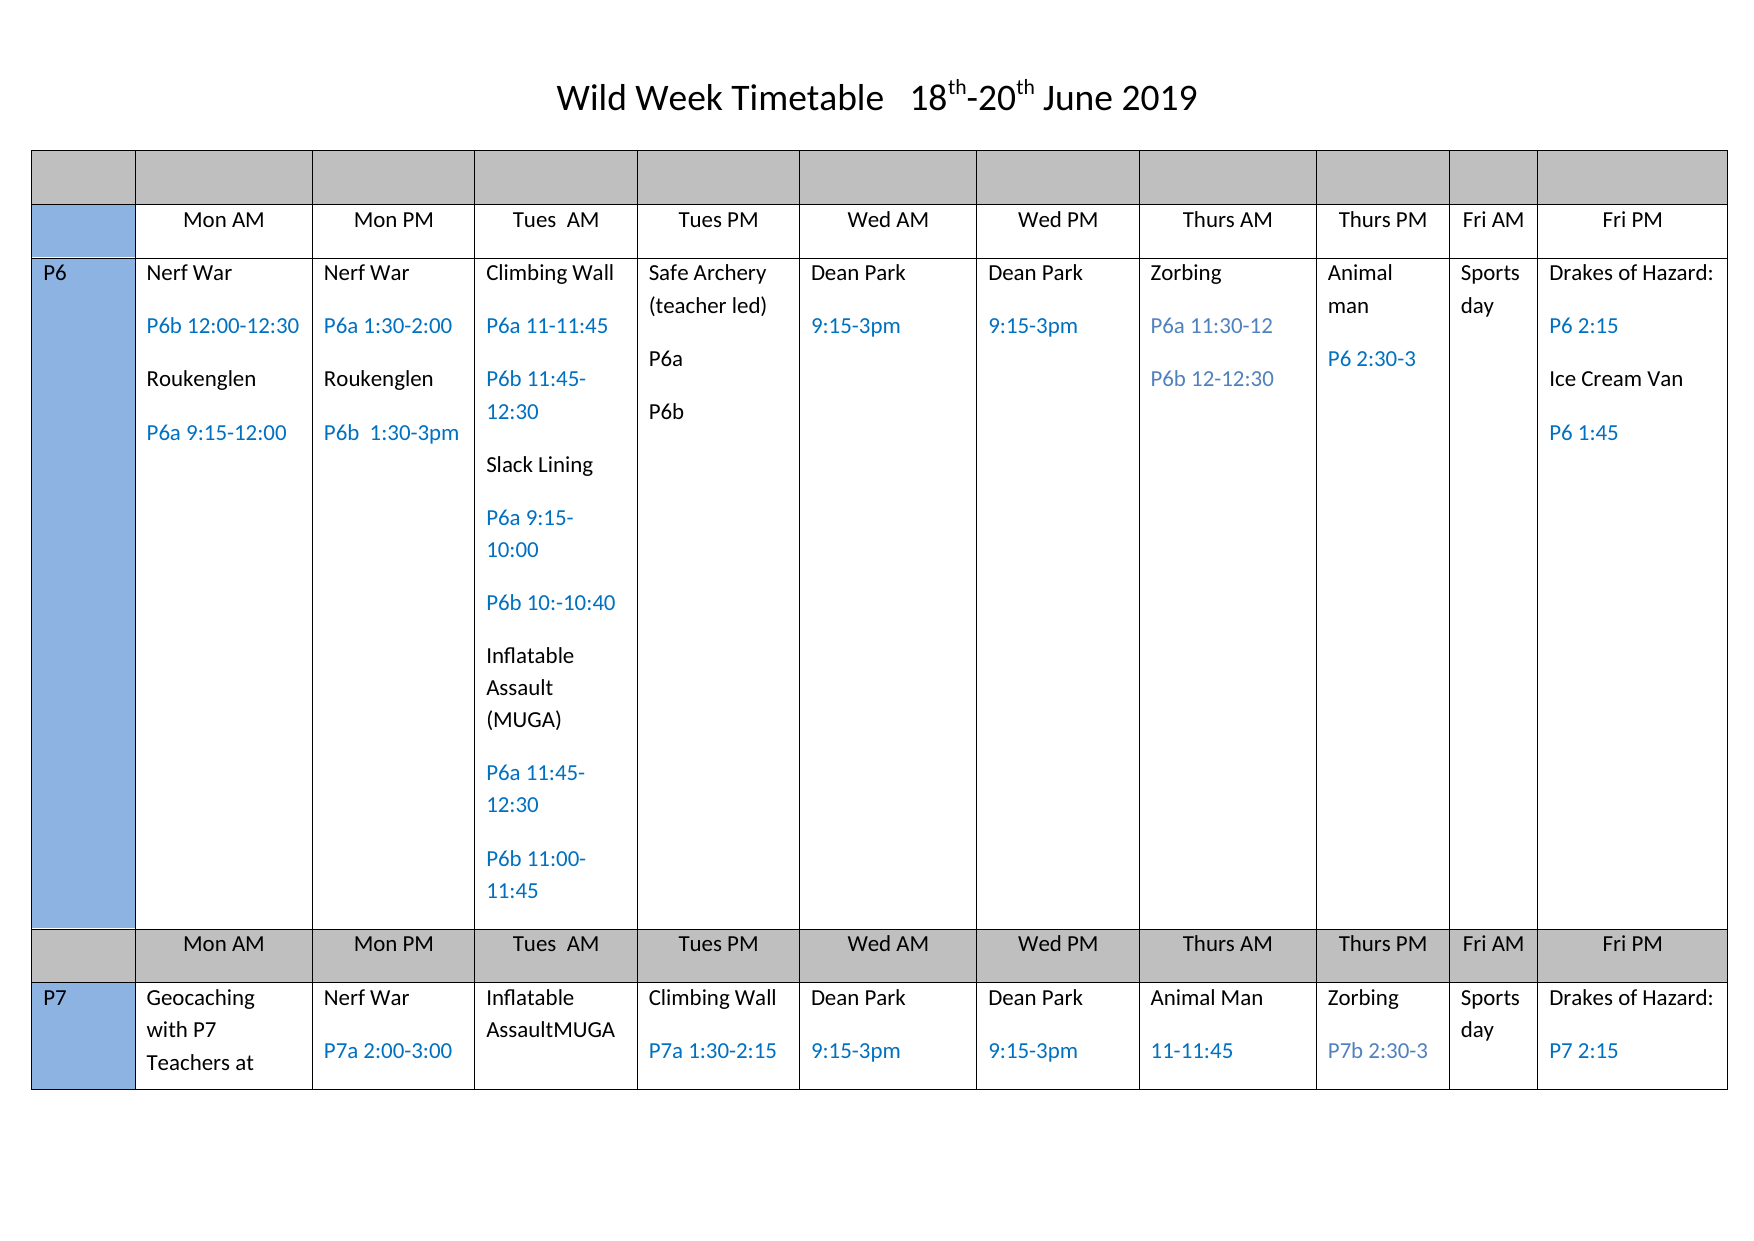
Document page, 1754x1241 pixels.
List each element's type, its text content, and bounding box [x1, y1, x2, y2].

table_cell Sports day [1450, 259, 1537, 928]
table_cell Zorbing P6a 11:30-12 P6b 12-12:30 [1140, 259, 1316, 928]
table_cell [1538, 983, 1727, 1089]
table_cell Animal man P6 2:30-3 [1317, 259, 1449, 928]
table_cell Tues PM [638, 930, 799, 982]
table_cell Tues AM [475, 930, 637, 982]
table_cell Wed PM [977, 205, 1139, 257]
table_cell Nerf War P6a 1:30-2:00 Roukenglen P6b 1:30-3pm [313, 259, 474, 928]
table_cell [1140, 151, 1316, 204]
table_cell Fri PM [1538, 930, 1727, 982]
table_cell Dean Park 9:15-3pm [977, 983, 1139, 1089]
table_cell [32, 151, 135, 204]
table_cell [136, 983, 312, 1089]
table_cell Thurs PM [1317, 205, 1449, 257]
table_cell Fri AM [1450, 930, 1537, 982]
table_cell Dean Park 9:15-3pm [977, 259, 1139, 928]
table_cell Wed AM [800, 930, 976, 982]
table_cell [313, 983, 474, 1089]
table_cell Safe Archery (teacher led) P6a P6b [638, 259, 799, 928]
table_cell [638, 983, 799, 1089]
table_cell Mon AM [136, 205, 312, 257]
table_cell Thurs AM [1140, 205, 1316, 257]
table_cell Tues PM [638, 205, 799, 257]
table_cell Tues AM [475, 205, 637, 257]
table_cell [32, 930, 135, 982]
table_cell Wed PM [977, 930, 1139, 982]
table_cell Nerf War P6b 12:00-12:30 Roukenglen P6a 9:15-12:00 [136, 259, 312, 928]
table_cell P6 [32, 259, 135, 928]
table_cell P7 [32, 983, 135, 1089]
table_cell Mon PM [313, 930, 474, 982]
table_cell [977, 151, 1139, 204]
table_cell Dean Park 9:15-3pm [800, 259, 976, 928]
table_cell [800, 151, 976, 204]
table_cell Thurs PM [1317, 930, 1449, 982]
table_cell [475, 151, 637, 204]
table_cell Climbing Wall P6a 11-11:45 P6b 11:45-12:30 Slack Lining P6a 9:15-10:00 P6b 10:-10:40 Inflatable Assault (MUGA) P6a 11:45-12:30 P6b 11:00-11:45 [475, 259, 637, 928]
table_cell Fri AM [1450, 205, 1537, 257]
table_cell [1140, 983, 1316, 1089]
table_cell Mon AM [136, 930, 312, 982]
table_cell [136, 151, 312, 204]
table_cell Thurs AM [1140, 930, 1316, 982]
table_cell Dean Park 9:15-3pm [800, 983, 976, 1089]
table_cell [1538, 151, 1727, 204]
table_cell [475, 983, 637, 1089]
table_cell Sports day [1450, 983, 1537, 1089]
table_cell Zorbing P7b 2:30-3 [1317, 983, 1449, 1089]
table_cell [1450, 151, 1537, 204]
table_cell Fri PM [1538, 205, 1727, 257]
table_cell Mon PM [313, 205, 474, 257]
table_cell Wed AM [800, 205, 976, 257]
table_cell [32, 205, 135, 257]
table_cell [638, 151, 799, 204]
table_cell [1317, 151, 1449, 204]
table_cell [313, 151, 474, 204]
table_cell Drakes of Hazard: P6 2:15 Ice Cream Van P6 1:45 [1538, 259, 1727, 928]
